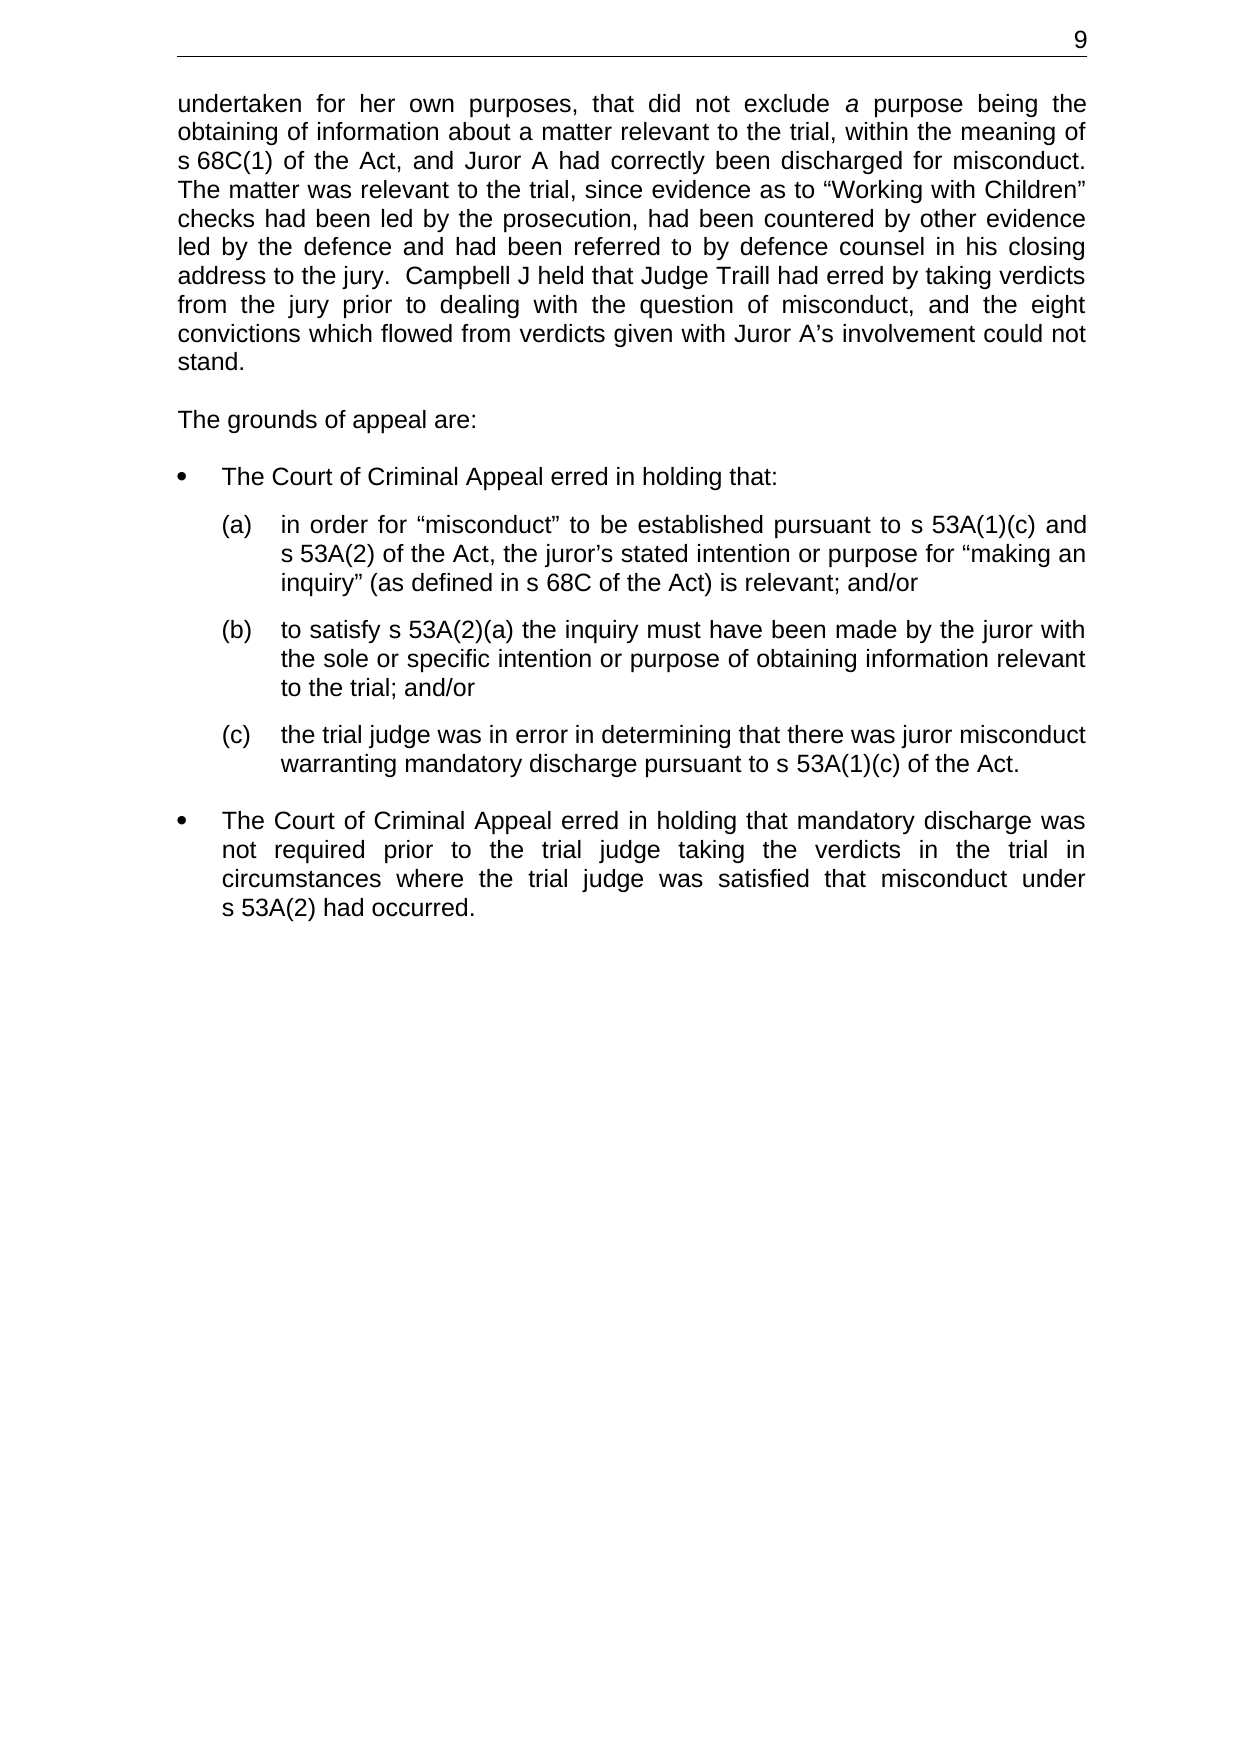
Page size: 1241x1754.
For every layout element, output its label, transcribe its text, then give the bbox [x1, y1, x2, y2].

list The Court of Criminal Appeal erred in holding that mandatory discharge was not required prior to the trial judge taking the verdicts in the trial in circumstances where the trial judge was satisfied that misconduct under s 53A(2) had occurred. [177, 806, 1087, 921]
text (c) the trial judge was in error in determining that there was juror misconduct warranting mandatory discharge pursuant to s 53A(1)(c) of the Act. [222, 720, 1087, 777]
list The Court of Criminal Appeal erred in holding that: [177, 462, 1087, 491]
text (a) in order for “misconduct” to be established pursuant to s 53A(1)(c) and s 53A(2) of the Act, the juror’s stated intention or purpose for “making an inquiry” (as defined in s 68C of the Act) is relevant; and/or [221, 510, 1087, 596]
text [177, 89, 1087, 376]
text The grounds of appeal are: [177, 405, 1087, 434]
text (b) to satisfy s 53A(2)(a) the inquiry must have been made by the juror with the sole or specific intention or purpose of obtaining information relevant to the trial; and/or [221, 615, 1087, 701]
